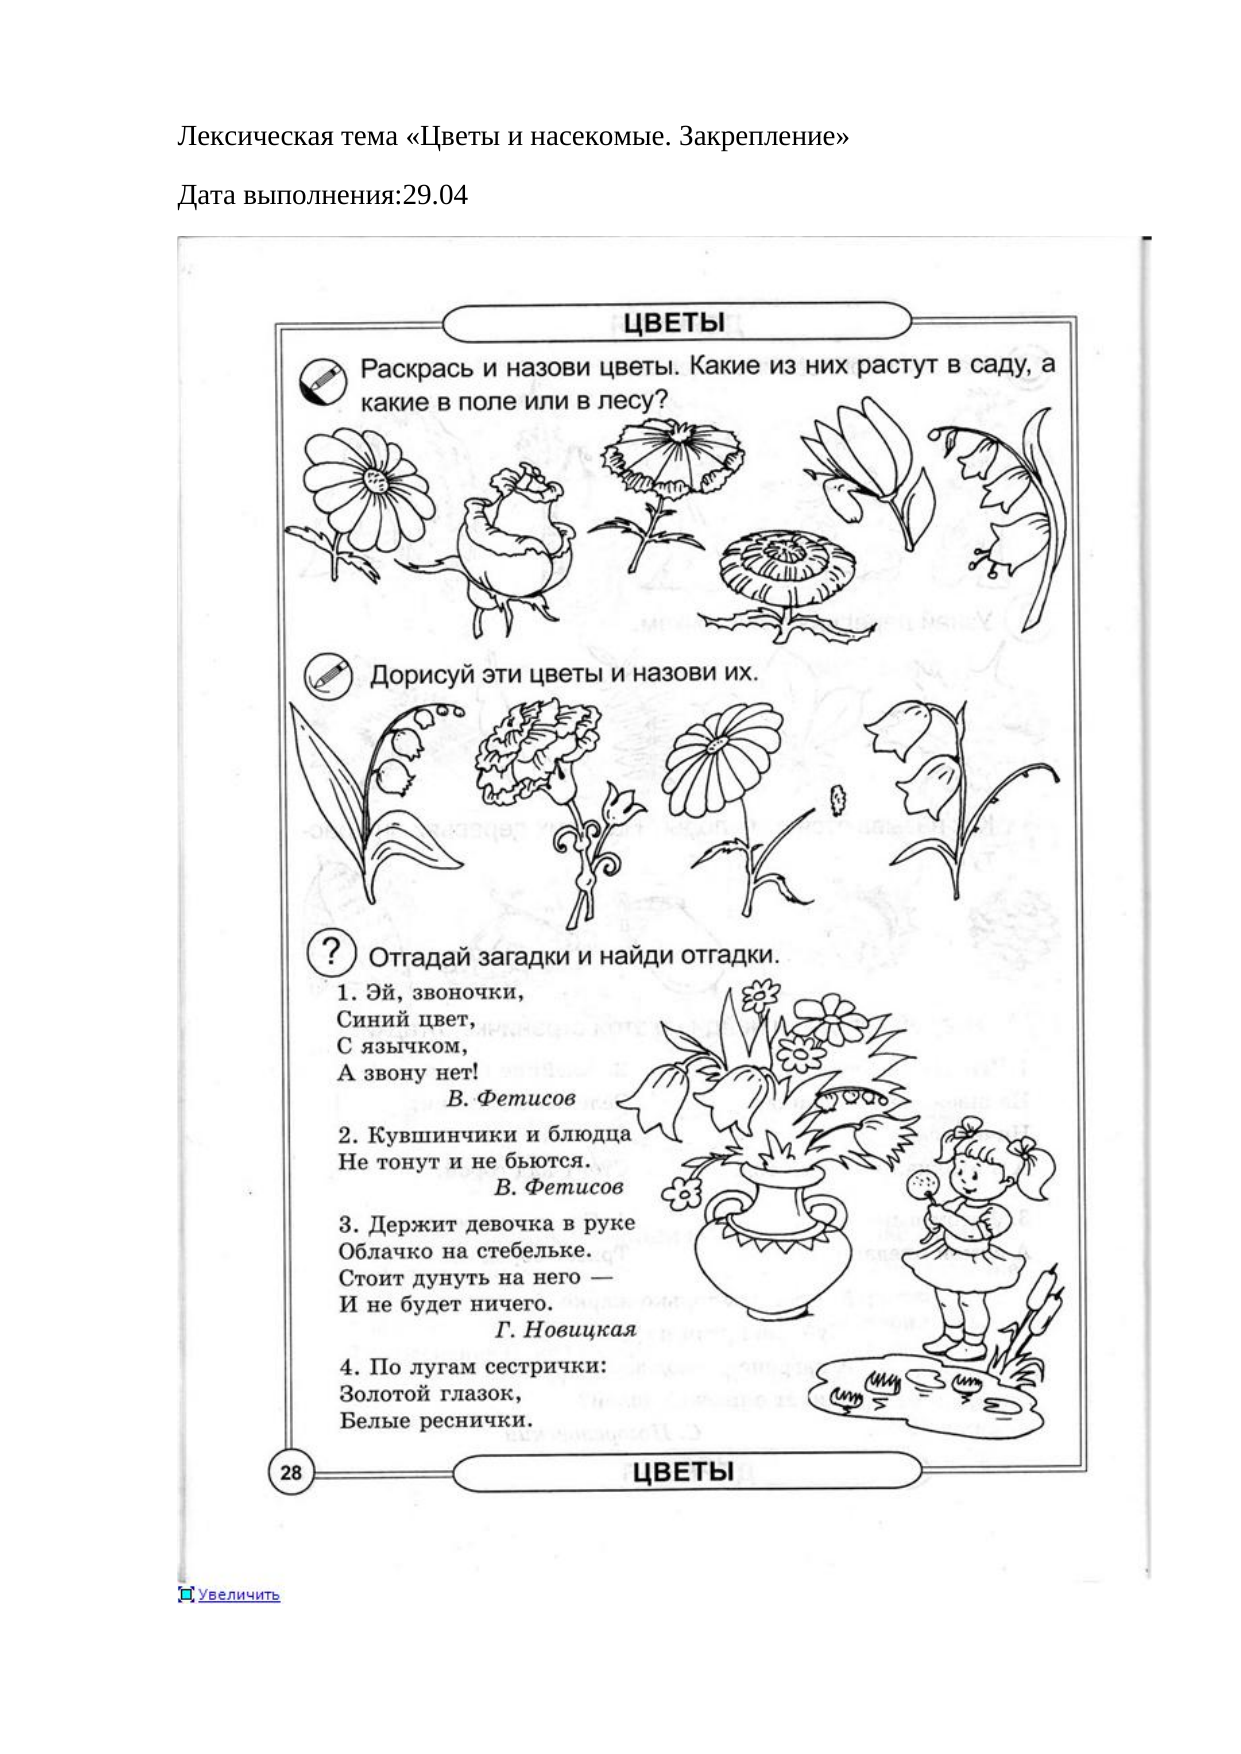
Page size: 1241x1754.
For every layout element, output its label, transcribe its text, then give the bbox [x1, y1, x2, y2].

text Лексическая тема «Цветы и насекомые. Закрепление» [177, 118, 1152, 152]
picture [177, 236, 1152, 1604]
text Дата выполнения:29.04 [177, 177, 1152, 211]
